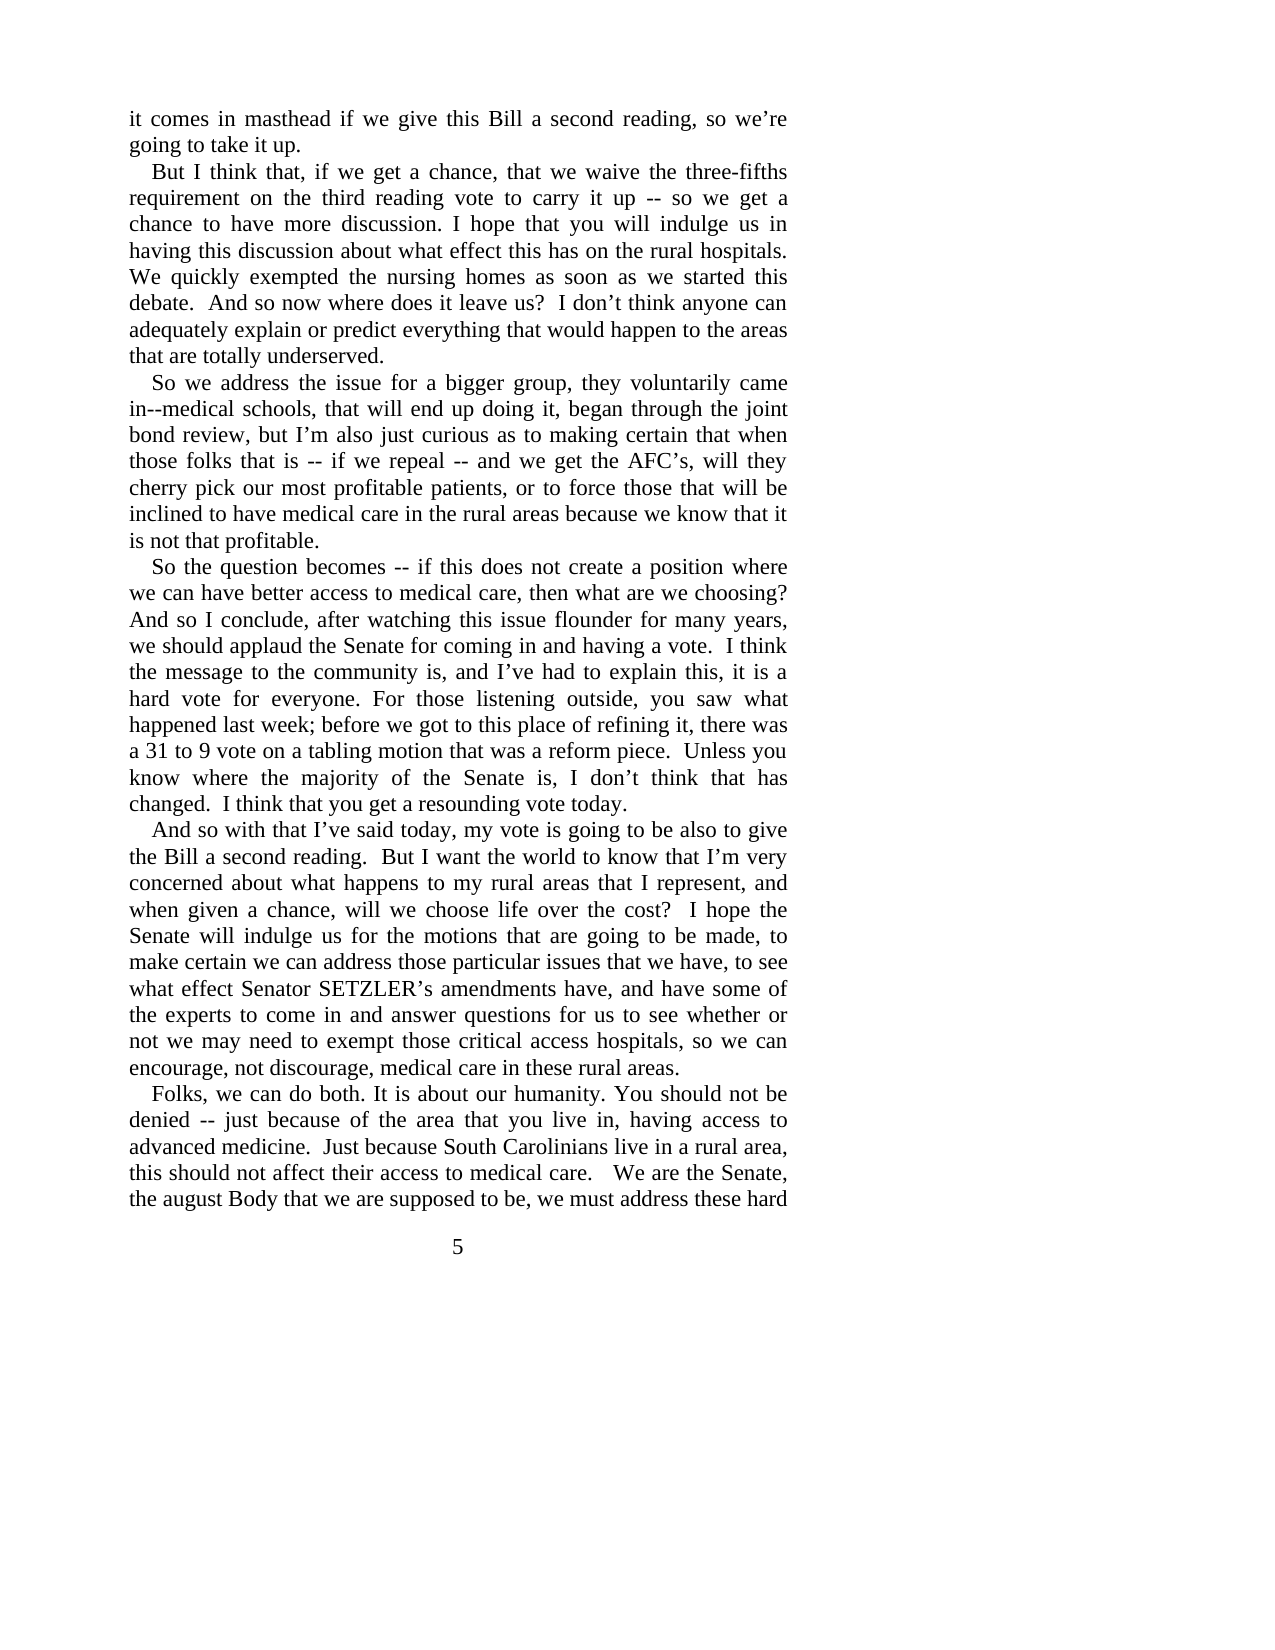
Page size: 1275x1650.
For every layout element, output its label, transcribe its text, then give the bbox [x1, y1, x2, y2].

text So the question becomes -- if this does not create a position where we can have better access to medical care, then what are we choosing? And so I conclude, after watching this issue flounder for many years, we should applaud the Senate for coming in and having a vote. I think the message to the community is, and I’ve had to explain this, it is a hard vote for everyone. For those listening outside, you saw what happened last week; before we got to this place of refining it, there was a 31 to 9 vote on a tabling motion that was a reform piece. Unless you know where the majority of the Senate is, I don’t think that has changed. I think that you get a resounding vote today. [129, 553, 789, 817]
text And so with that I’ve said today, my vote is going to be also to give the Bill a second reading. But I want the world to know that I’m very concerned about what happens to my rural areas that I represent, and when given a chance, will we choose life over the cost? I hope the Senate will indulge us for the motions that are going to be made, to make certain we can address those particular issues that we have, to see what effect Senator SETZLER’s amendments have, and have some of the experts to come in and answer questions for us to see whether or not we may need to exempt those critical access hospitals, so we can encourage, not discourage, medical care in these rural areas. [129, 817, 789, 1080]
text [129, 105, 789, 158]
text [129, 1080, 789, 1212]
text But I think that, if we get a chance, that we waive the three-fifths requirement on the third reading vote to carry it up -- so we get a chance to have more discussion. I hope that you will indulge us in having this discussion about what effect this has on the rural hospitals. We quickly exempted the nursing homes as soon as we started this debate. And so now where does it leave us? I don’t think anyone can adequately explain or predict everything that would happen to the areas that are totally underserved. [129, 158, 789, 368]
text So we address the issue for a bigger group, they voluntarily came in--medical schools, that will end up doing it, began through the joint bond review, but I’m also just curious as to making certain that when those folks that is -- if we repeal -- and we get the AFC’s, will they cherry pick our most profitable patients, or to force those that will be inclined to have medical care in the rural areas because we know that it is not that profitable. [129, 368, 789, 553]
